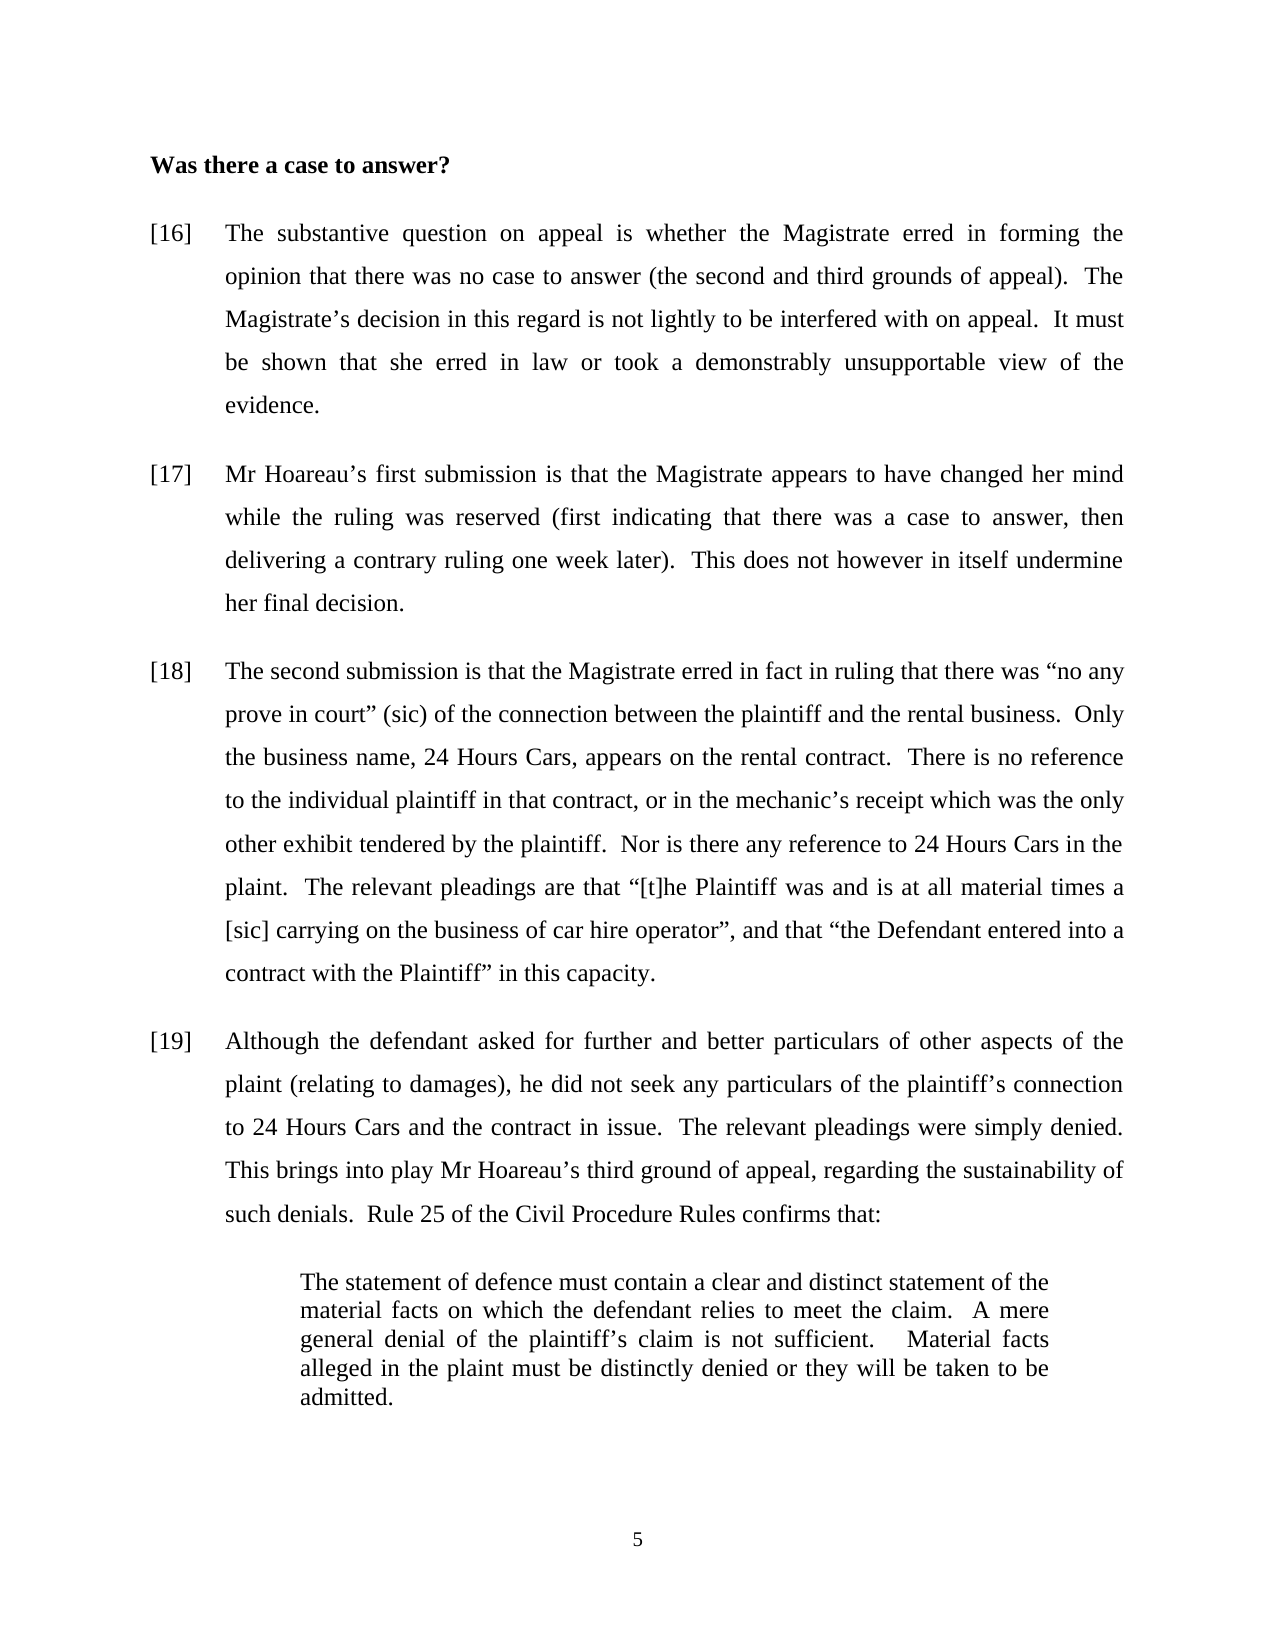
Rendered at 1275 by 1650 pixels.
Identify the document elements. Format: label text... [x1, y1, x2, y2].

text Was there a case to answer? [150, 150, 1125, 179]
list Mr Hoareau’s first submission is that the Magistrate appears to have changed her mind while the ruling was reserved (first indicating that there was a case to answer, then delivering a contrary ruling one week later). This does not however in itself undermine her final decision. [150, 459, 1125, 617]
list Although the defendant asked for further and better particulars of other aspects of the plaint (relating to damages), he did not seek any particulars of the plaintiff’s connection to 24 Hours Cars and the contract in issue. The relevant pleadings were simply denied. This brings into play Mr Hoareau’s third ground of appeal, regarding the sustainability of such denials. Rule 25 of the Civil Procedure Rules confirms that: [150, 1026, 1125, 1227]
list The statement of defence must contain a clear and distinct statement of the material facts on which the defendant relies to meet the claim. A mere general denial of the plaintiff’s claim is not sufficient. Material facts alleged in the plaint must be distinctly denied or they will be taken to be admitted. [300, 1267, 1050, 1411]
list The substantive question on appeal is whether the Magistrate erred in forming the opinion that there was no case to answer (the second and third grounds of appeal). The Magistrate’s decision in this regard is not lightly to be interfered with on appeal. It must be shown that she erred in law or took a demonstrably unsupportable view of the evidence. [150, 218, 1125, 419]
list The second submission is that the Magistrate erred in fact in ruling that there was “no any prove in court” (sic) of the connection between the plaintiff and the rental business. Only the business name, 24 Hours Cars, appears on the rental contract. There is no reference to the individual plaintiff in that contract, or in the mechanic’s receipt which was the only other exhibit tendered by the plaintiff. Nor is there any reference to 24 Hours Cars in the plaint. The relevant pleadings are that “[t]he Plaintiff was and is at all material times a [sic] carrying on the business of car hire operator”, and that “the Defendant entered into a contract with the Plaintiff” in this capacity. [150, 656, 1125, 987]
